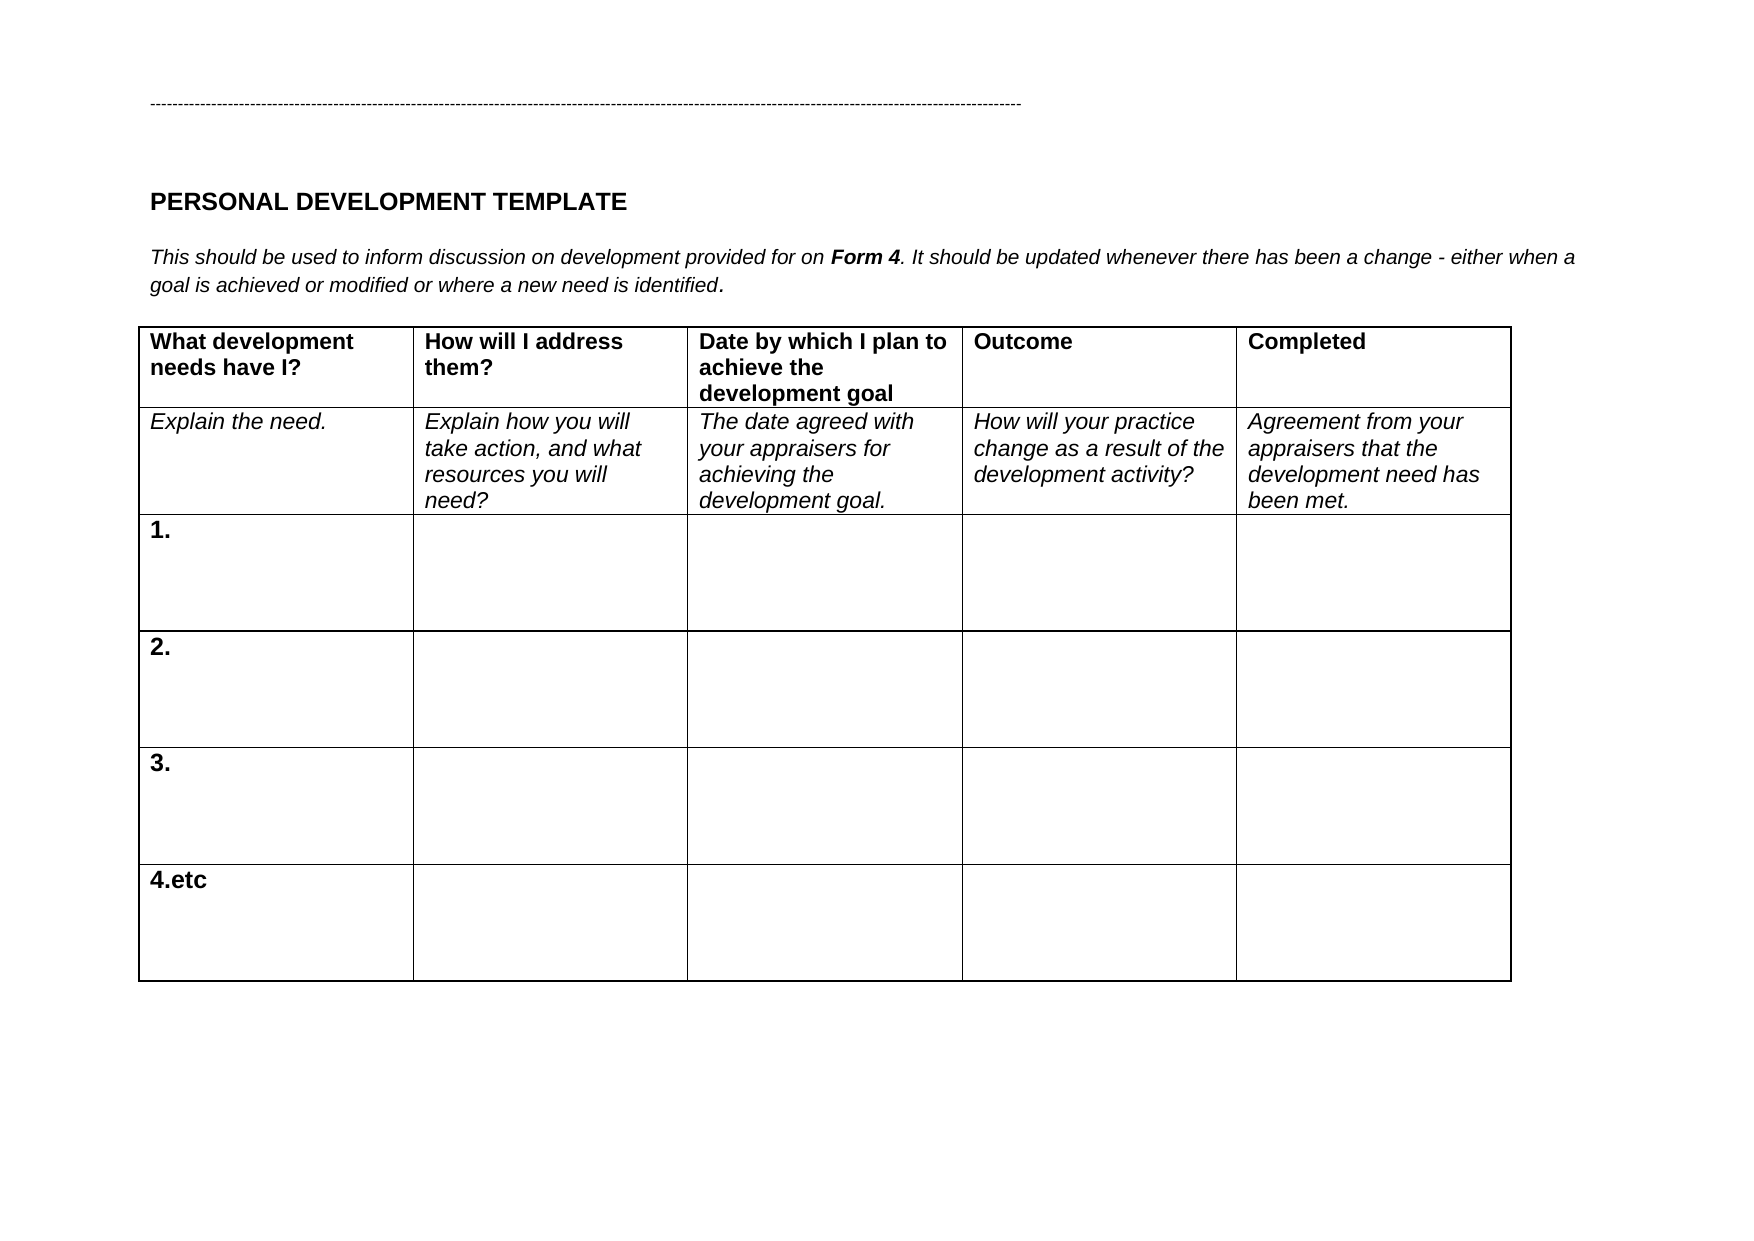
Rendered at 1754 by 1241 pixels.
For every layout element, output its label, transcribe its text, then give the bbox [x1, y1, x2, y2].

list This should be used to inform discussion on development provided for on Form 4. It should be updated whenever there has been a change - either when a goal is achieved or modified or where a new need is identified. [150, 245, 1604, 297]
table_cell [688, 865, 962, 980]
table_cell 4.etc [140, 865, 413, 980]
table_cell [963, 748, 1236, 863]
table_cell [414, 632, 687, 747]
table_cell [1237, 632, 1510, 747]
table_cell 2. [140, 632, 413, 747]
table_header What development needs have I? [140, 328, 413, 407]
table_cell Explain how you will take action, and what resources you will need? [414, 408, 687, 514]
table_cell [1237, 865, 1510, 980]
table_header How will I address them? [414, 328, 687, 407]
table_cell [963, 632, 1236, 747]
table_cell [414, 748, 687, 863]
list PERSONAL DEVELOPMENT TEMPLATE [150, 187, 1604, 216]
table_cell [414, 515, 687, 630]
table_cell 1. [140, 515, 413, 630]
table_cell [414, 865, 687, 980]
table_header Completed [1237, 328, 1510, 407]
table_cell Explain the need. [140, 408, 413, 514]
table_header Outcome [963, 328, 1236, 407]
table_cell [1237, 748, 1510, 863]
table_cell How will your practice change as a result of the development activity? [963, 408, 1236, 514]
table_cell The date agreed with your appraisers for achieving the development goal. [688, 408, 962, 514]
table_cell [688, 748, 962, 863]
table_cell [1237, 515, 1510, 630]
table_cell [688, 632, 962, 747]
table_cell [688, 515, 962, 630]
table_cell Agreement from your appraisers that the development need has been met. [1237, 408, 1510, 514]
table_cell [963, 865, 1236, 980]
table_cell [963, 515, 1236, 630]
table_header Date by which I plan to achieve the development goal [688, 328, 962, 407]
table_cell 3. [140, 748, 413, 863]
